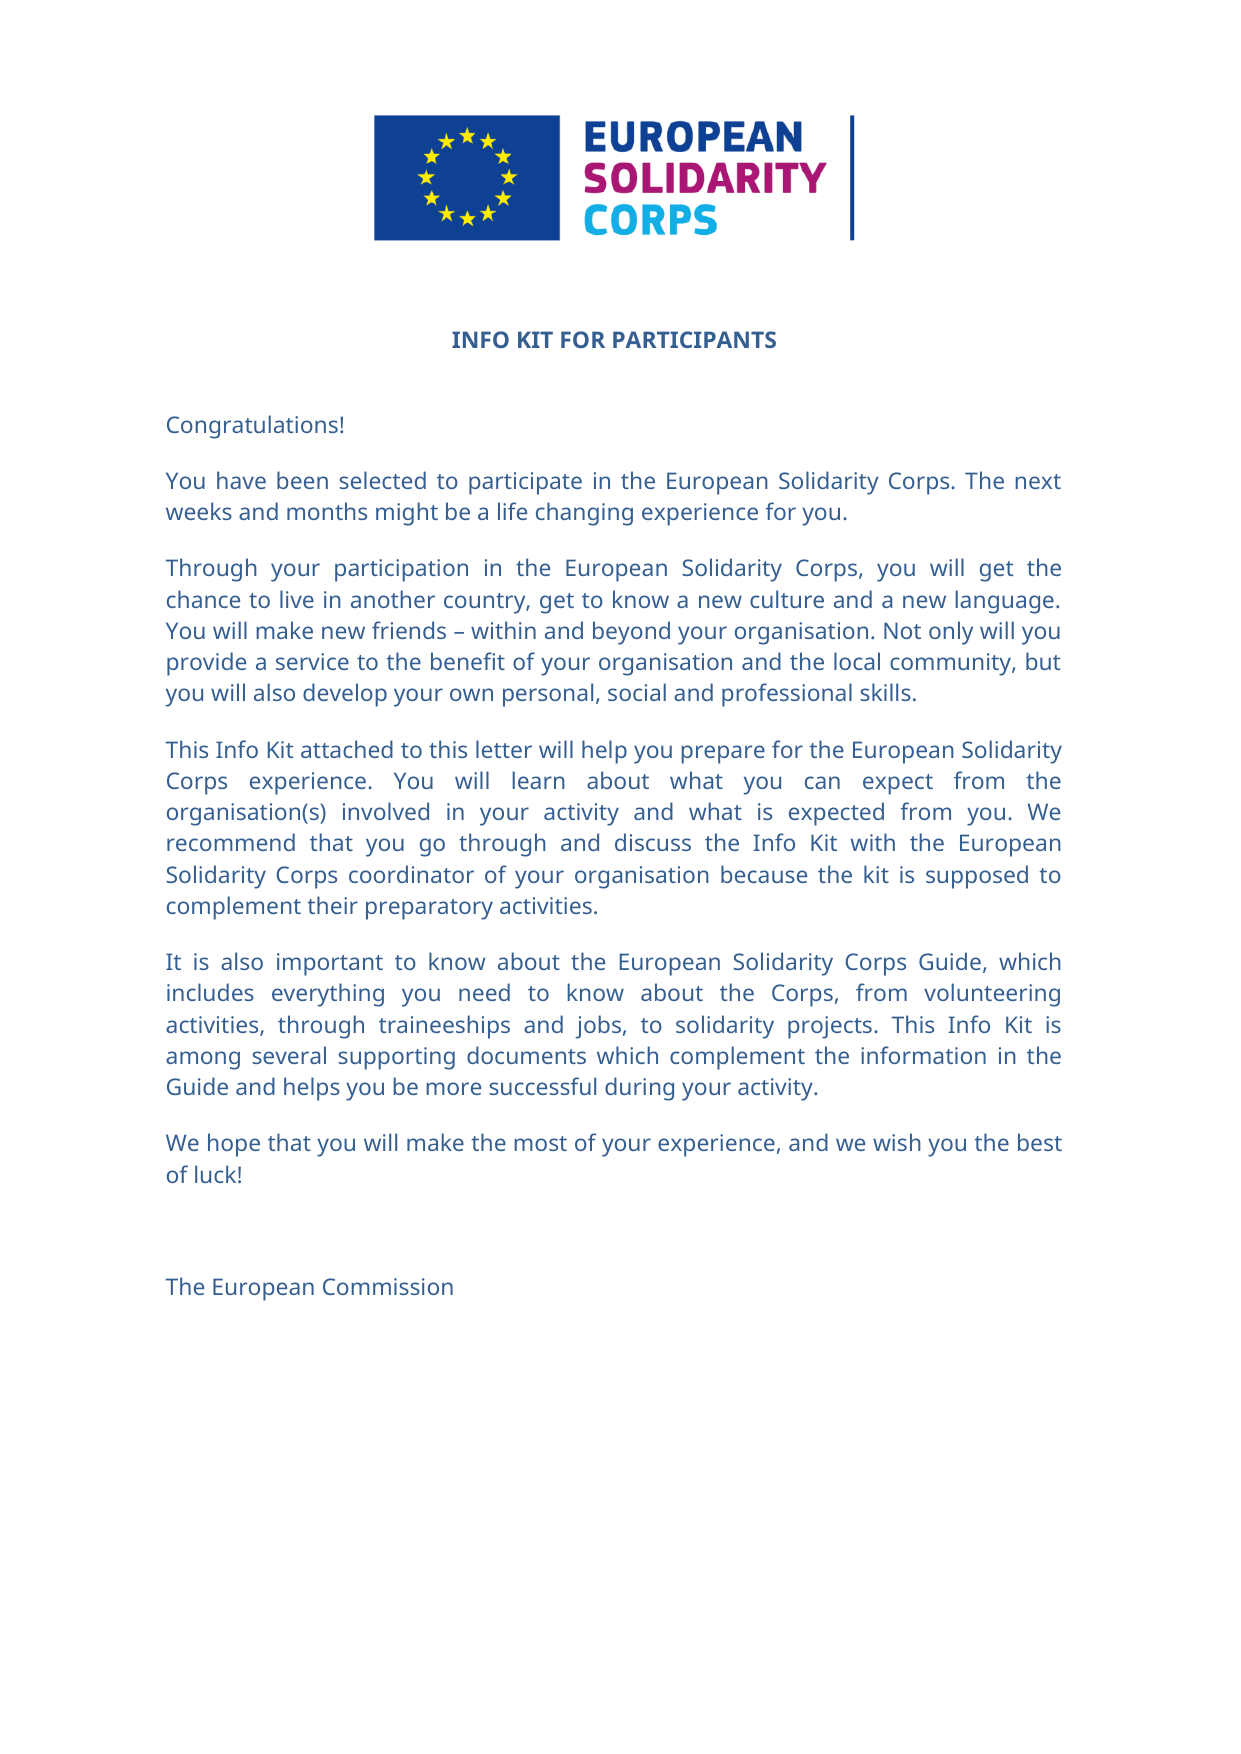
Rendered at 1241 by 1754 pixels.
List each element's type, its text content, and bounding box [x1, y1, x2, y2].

text The European Commission [165, 1271, 1063, 1302]
text This Info Kit attached to this letter will help you prepare for the European Solidarity Corps experience. You will learn about what you can expect from the organisation(s) involved in your activity and what is expected from you. We recommend that you go through and discuss the Info Kit with the European Solidarity Corps coordinator of your organisation because the kit is supposed to complement their preparatory activities. [165, 734, 1063, 921]
picture [370, 112, 858, 243]
text Congratulations! [165, 409, 1063, 440]
text Through your participation in the European Solidarity Corps, you will get the chance to live in another country, get to know a new culture and a new language. You will make new friends – within and beyond your organisation. Not only will you provide a service to the benefit of your organisation and the local community, but you will also develop your own personal, social and professional skills. [165, 552, 1063, 709]
text You have been selected to participate in the European Solidarity Corps. The next weeks and months might be a life changing experience for you. [165, 465, 1063, 527]
text INFO KIT FOR PARTICIPANTS [165, 324, 1063, 384]
text We hope that you will make the most of your experience, and we wish you the best of luck! [165, 1127, 1063, 1190]
text It is also important to know about the European Solidarity Corps Guide, which includes everything you need to know about the Corps, from volunteering activities, through traineeships and jobs, to solidarity projects. This Info Kit is among several supporting documents which complement the information in the Guide and helps you be more successful during your activity. [165, 946, 1063, 1102]
